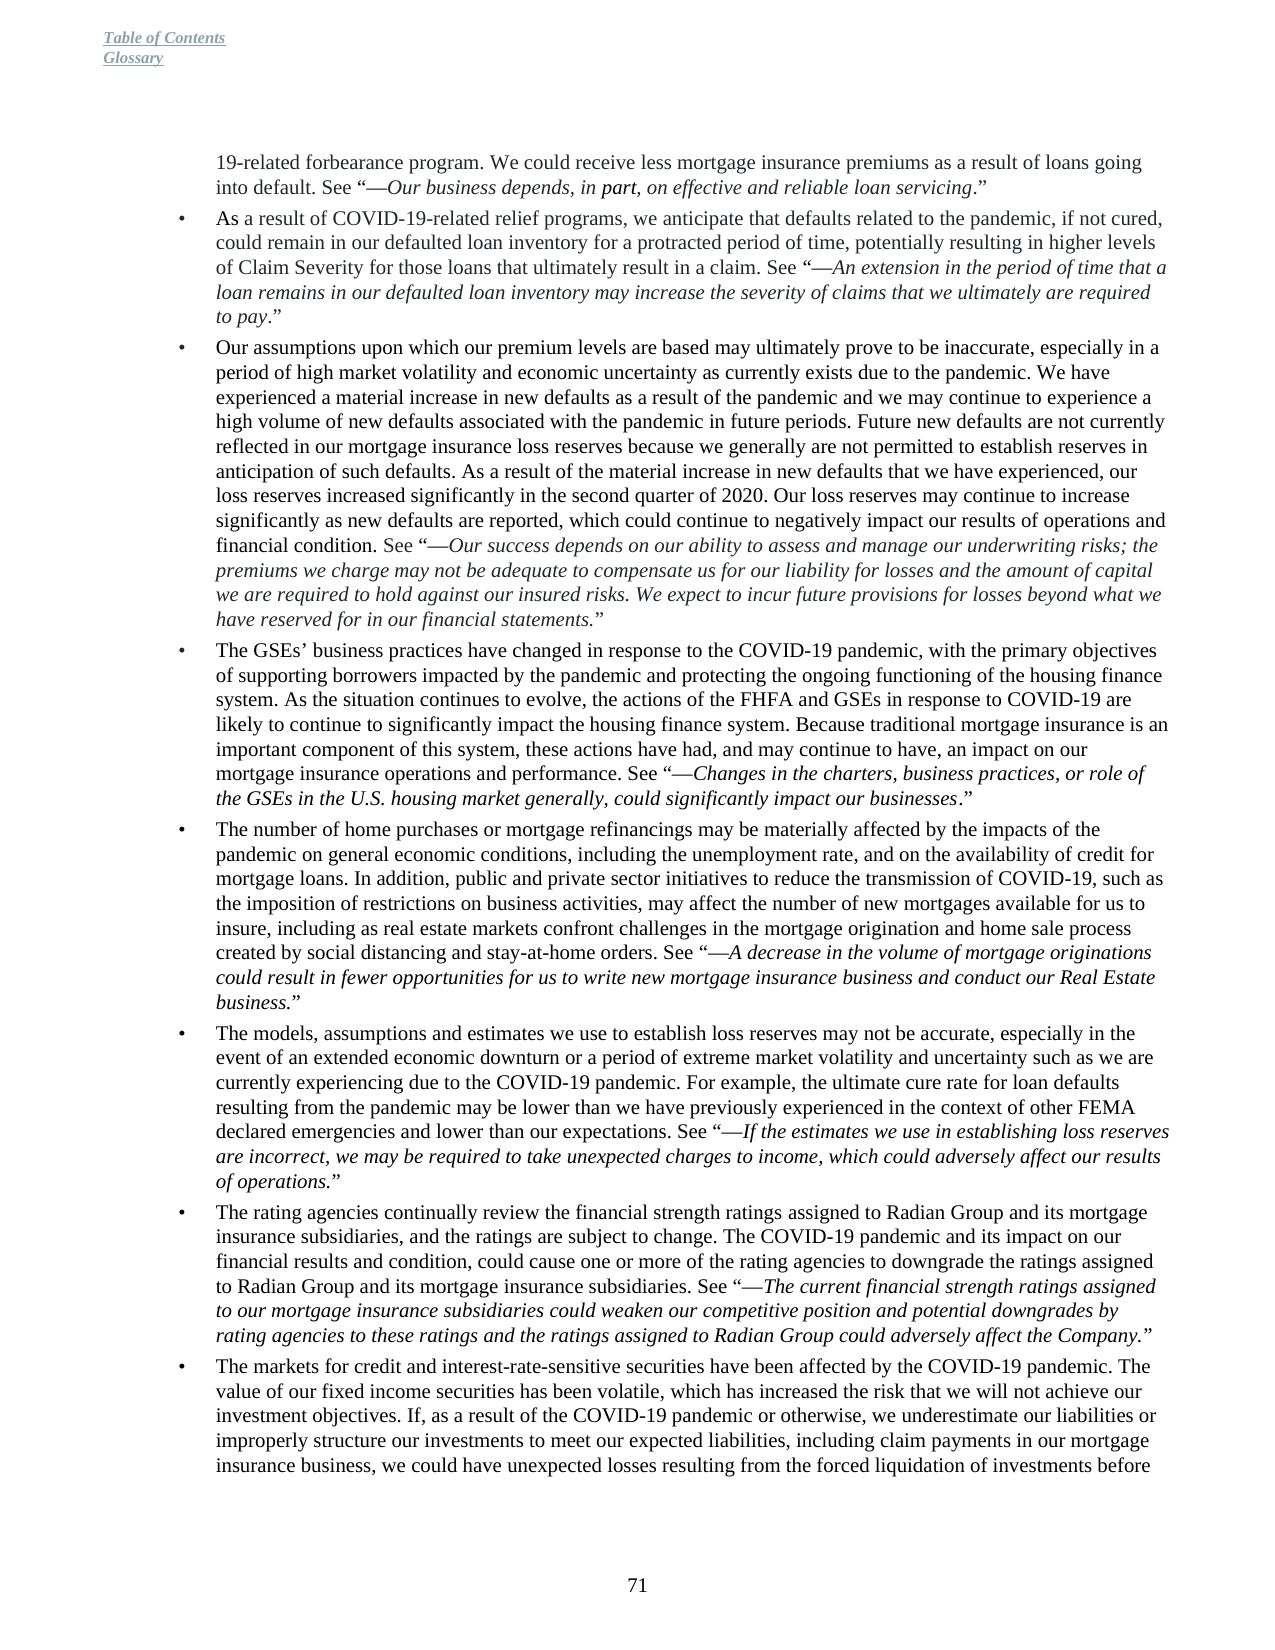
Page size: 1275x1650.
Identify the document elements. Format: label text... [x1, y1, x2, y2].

list The models, assumptions and estimates we use to establish loss reserves may not be accurate, especially in the event of an extended economic downturn or a period of extreme market volatility and uncertainty such as we are currently experiencing due to the COVID-19 pandemic. For example, the ultimate cure rate for loan defaults resulting from the pandemic may be lower than we have previously experienced in the context of other FEMA declared emergencies and lower than our expectations. See “—If the estimates we use in establishing loss reserves are incorrect, we may be required to take unexpected charges to income, which could adversely affect our results of operations.” [178, 1021, 1172, 1193]
list Our assumptions upon which our premium levels are based may ultimately prove to be inaccurate, especially in a period of high market volatility and economic uncertainty as currently exists due to the pandemic. We have experienced a material increase in new defaults as a result of the pandemic and we may continue to experience a high volume of new defaults associated with the pandemic in future periods. Future new defaults are not currently reflected in our mortgage insurance loss reserves because we generally are not permitted to establish reserves in anticipation of such defaults. As a result of the material increase in new defaults that we have experienced, our loss reserves increased significantly in the second quarter of 2020. Our loss reserves may continue to increase significantly as new defaults are reported, which could continue to negatively impact our results of operations and financial condition. See “—Our success depends on our ability to assess and manage our underwriting risks; the premiums we charge may not be adequate to compensate us for our liability for losses and the amount of capital we are required to hold against our insured risks. We expect to incur future provisions for losses beyond what we have reserved for in our financial statements.” [178, 335, 1172, 631]
list The number of home purchases or mortgage refinancings may be materially affected by the impacts of the pandemic on general economic conditions, including the unemployment rate, and on the availability of credit for mortgage loans. In addition, public and private sector initiatives to reduce the transmission of COVID-19, such as the imposition of restrictions on business activities, may affect the number of new mortgages available for us to insure, including as real estate markets confront challenges in the mortgage origination and home sale process created by social distancing and stay-at-home orders. See “—A decrease in the volume of mortgage originations could result in fewer opportunities for us to write new mortgage insurance business and conduct our Real Estate business.” [178, 817, 1172, 1014]
list As a result of COVID-19-related relief programs, we anticipate that defaults related to the pandemic, if not cured, could remain in our defaulted loan inventory for a protracted period of time, potentially resulting in higher levels of Claim Severity for those loans that ultimately result in a claim. See “—An extension in the period of time that a loan remains in our defaulted loan inventory may increase the severity of claims that we ultimately are required to pay.” [178, 206, 1172, 328]
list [178, 1354, 1172, 1477]
list The rating agencies continually review the financial strength ratings assigned to Radian Group and its mortgage insurance subsidiaries, and the ratings are subject to change. The COVID-19 pandemic and its impact on our financial results and condition, could cause one or more of the rating agencies to downgrade the ratings assigned to Radian Group and its mortgage insurance subsidiaries. See “—The current financial strength ratings assigned to our mortgage insurance subsidiaries could weaken our competitive position and potential downgrades by rating agencies to these ratings and the ratings assigned to Radian Group could adversely affect the Company.” [178, 1200, 1172, 1347]
list The GSEs’ business practices have changed in response to the COVID-19 pandemic, with the primary objectives of supporting borrowers impacted by the pandemic and protecting the ongoing functioning of the housing finance system. As the situation continues to evolve, the actions of the FHFA and GSEs in response to COVID-19 are likely to continue to significantly impact the housing finance system. Because traditional mortgage insurance is an important component of this system, these actions have had, and may continue to have, an impact on our mortgage insurance operations and performance. See “—Changes in the charters, business practices, or role of the GSEs in the U.S. housing market generally, could significantly impact our businesses.” [178, 638, 1172, 810]
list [178, 150, 1172, 199]
